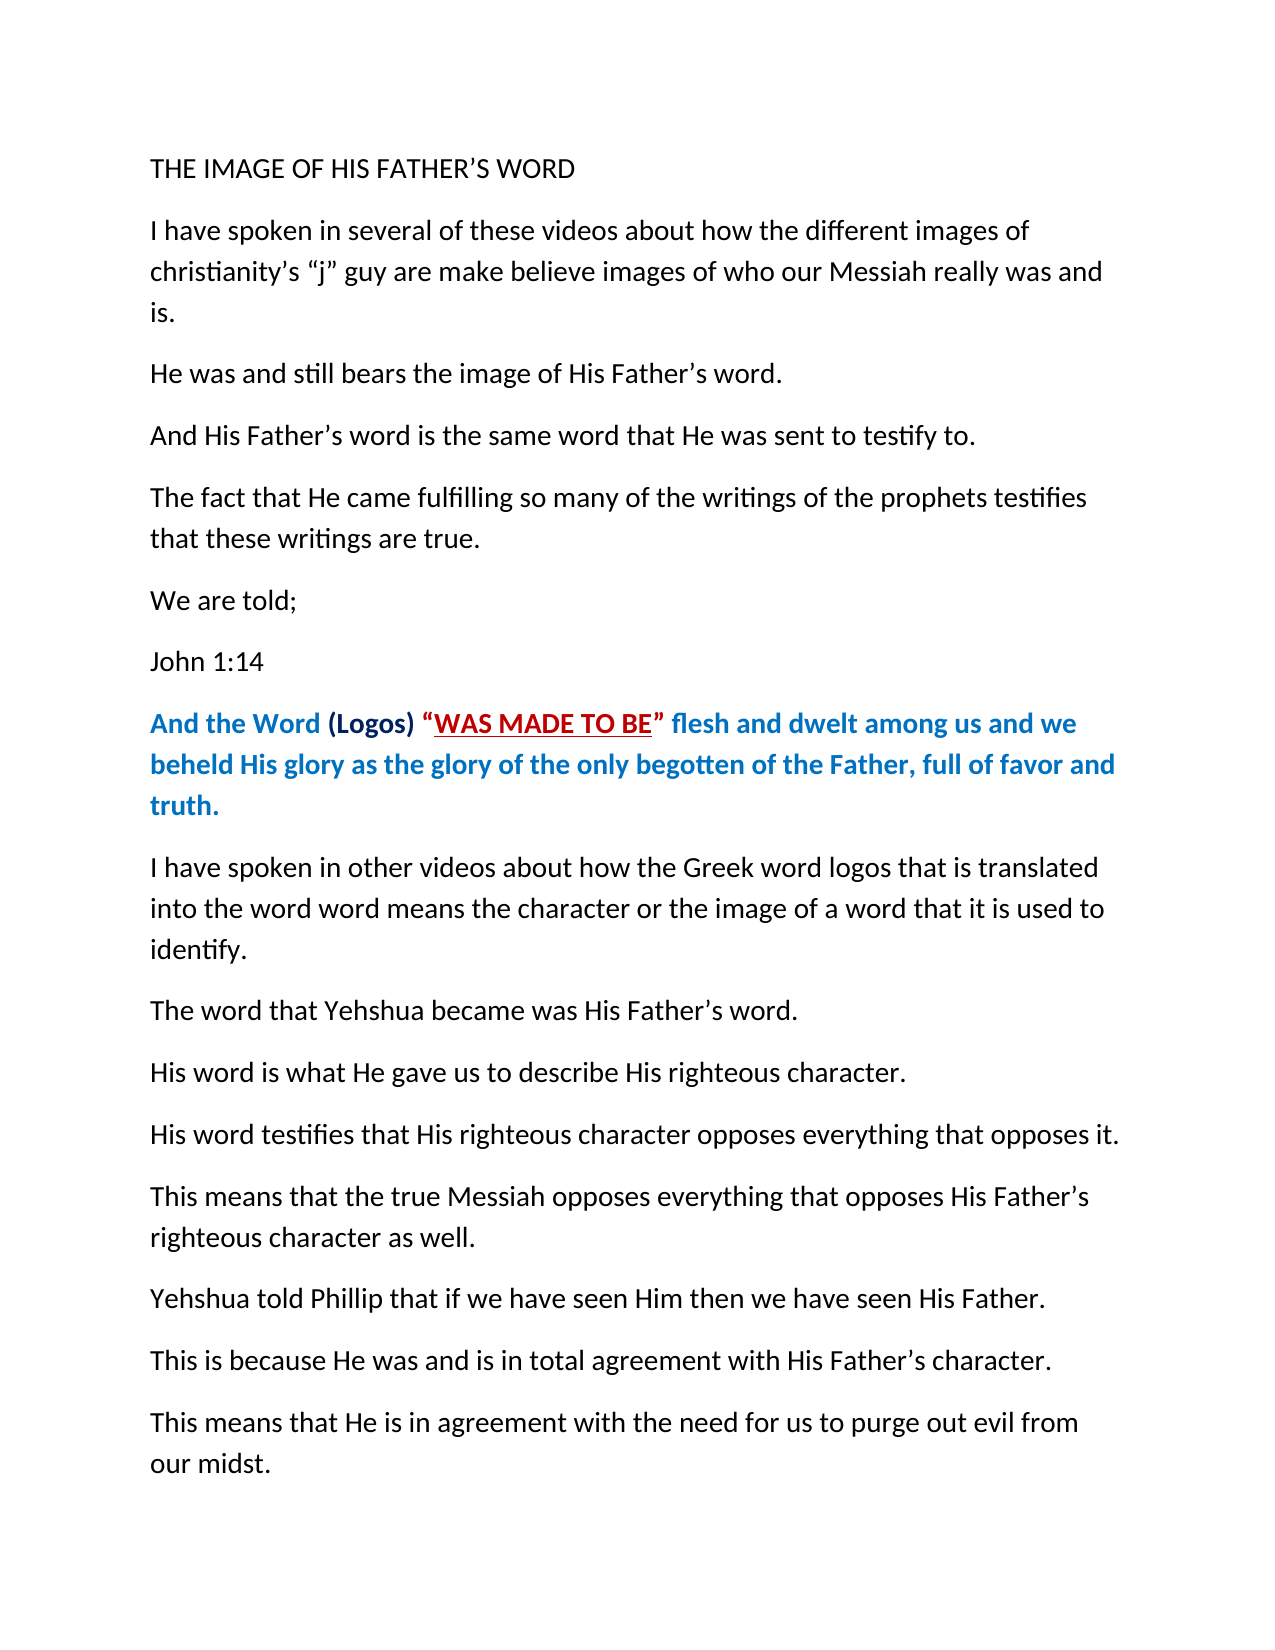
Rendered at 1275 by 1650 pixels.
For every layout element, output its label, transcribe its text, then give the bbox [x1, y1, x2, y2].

text The word that Yehshua became was His Father’s word. [150, 992, 1125, 1028]
text This is because He was and is in total agreement with His Father’s character. [150, 1342, 1125, 1378]
text This means that He is in agreement with the need for us to purge out evil from our midst. [150, 1404, 1125, 1481]
text He was and still bears the image of His Father’s word. [150, 355, 1125, 391]
text His word testifies that His righteous character opposes everything that opposes it. [150, 1116, 1125, 1152]
text The fact that He came fulfilling so many of the writings of the prophets testifies that these writings are true. [150, 479, 1125, 556]
text Yehshua told Phillip that if we have seen Him then we have seen His Father. [150, 1281, 1125, 1316]
text THE IMAGE OF HIS FATHER’S WORD [150, 150, 1125, 186]
text We are told; [150, 582, 1125, 617]
text And the Word (Logos) “WAS MADE TO BE” flesh and dwelt among us and we beheld His glory as the glory of the only begotten of the Father, full of favor and truth. [150, 705, 1125, 823]
text And His Father’s word is the same word that He was sent to testify to. [150, 417, 1125, 453]
text I have spoken in several of these videos about how the different images of christianity’s “j” guy are make believe images of who our Messiah really was and is. [150, 212, 1125, 329]
text John 1:14 [150, 643, 1125, 679]
text I have spoken in other videos about how the Greek word logos that is translated into the word word means the character or the image of a word that it is used to identify. [150, 849, 1125, 966]
text This means that the true Messiah opposes everything that opposes His Father’s righteous character as well. [150, 1178, 1125, 1254]
text His word is what He gave us to describe His righteous character. [150, 1054, 1125, 1090]
